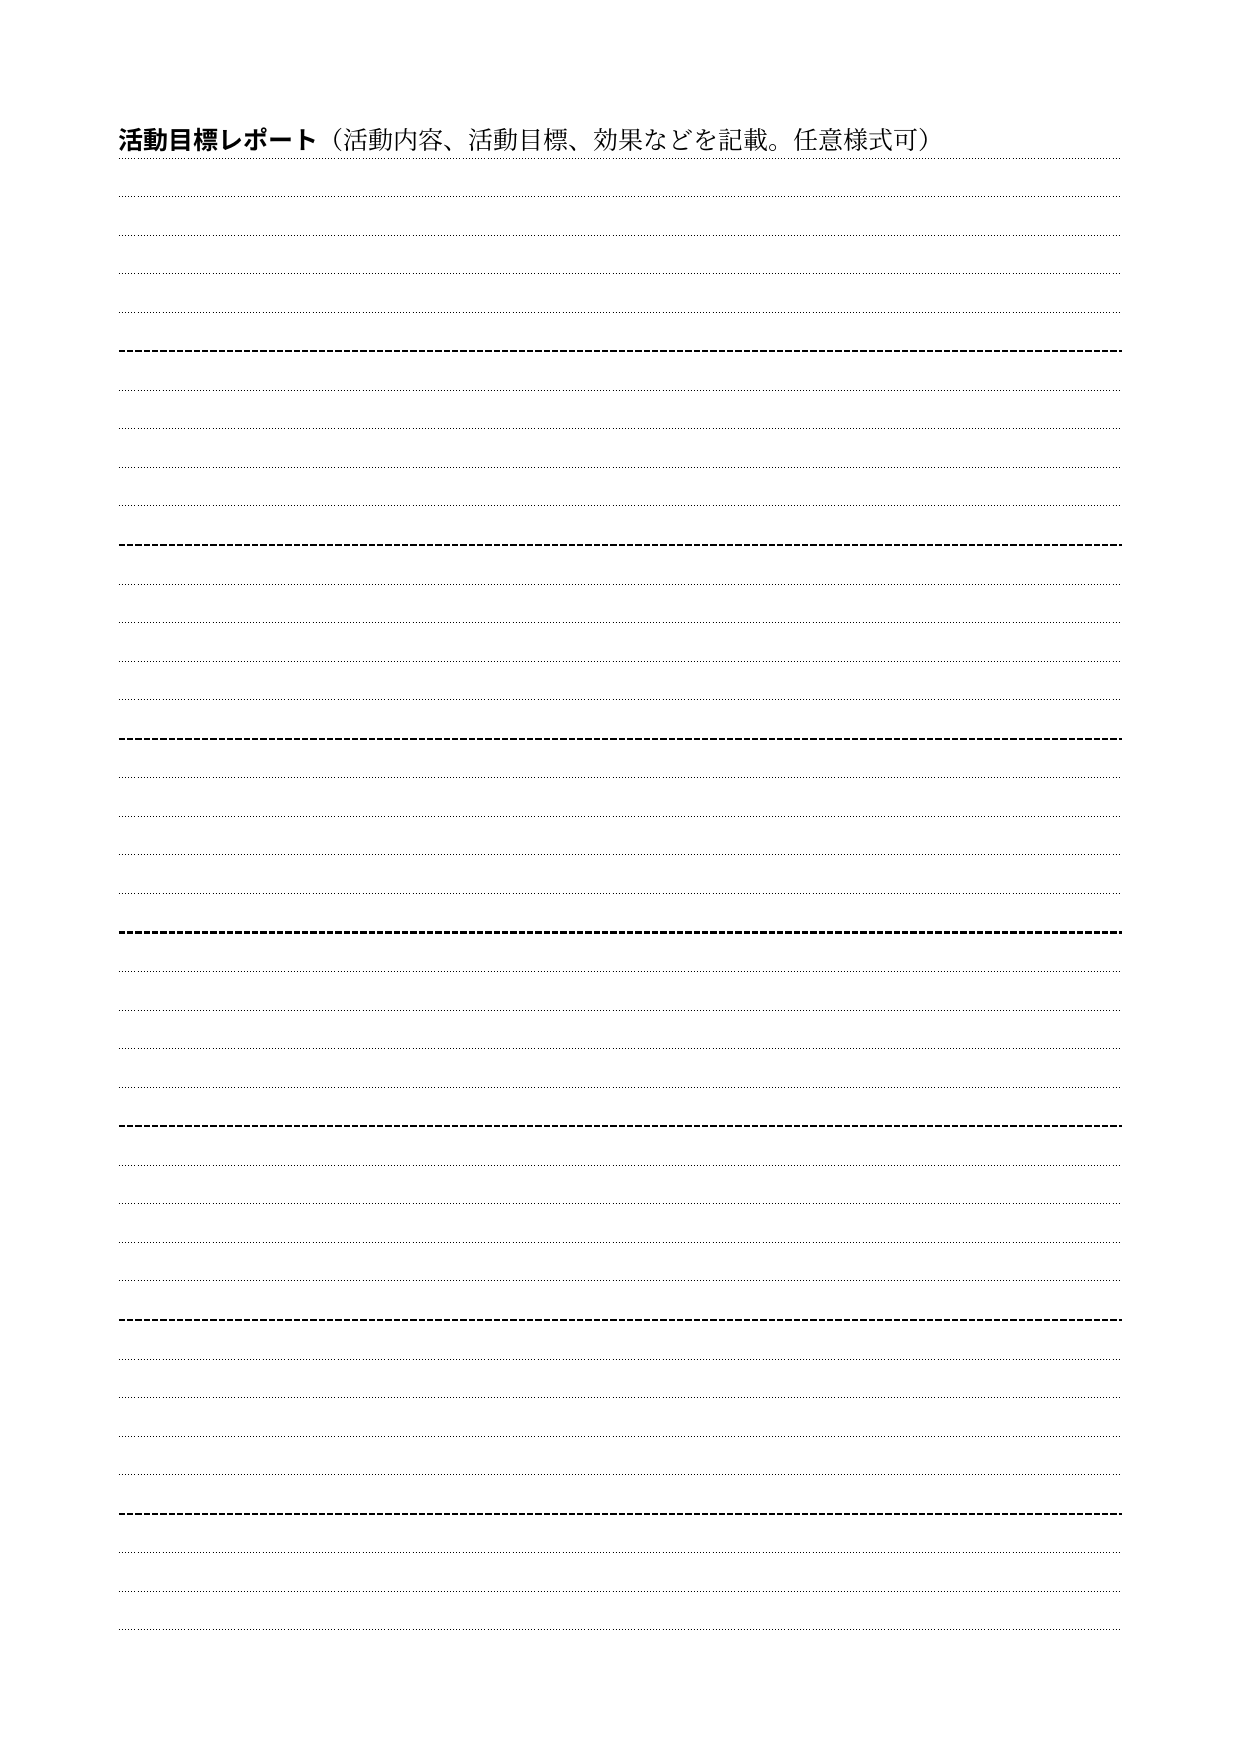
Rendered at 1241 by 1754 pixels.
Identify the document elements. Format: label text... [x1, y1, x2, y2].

table_cell [119, 816, 1122, 854]
table_cell [119, 273, 1122, 312]
table_cell [119, 1513, 1122, 1552]
table_cell [119, 428, 1122, 467]
table_cell [119, 622, 1122, 661]
table_cell [119, 1280, 1122, 1319]
table_cell [119, 1474, 1122, 1513]
table_cell [119, 1165, 1122, 1203]
table_cell [119, 544, 1122, 583]
table_cell [119, 312, 1122, 350]
table_cell [119, 854, 1122, 893]
table_cell [119, 1048, 1122, 1087]
table_cell [119, 1319, 1122, 1358]
table_cell [119, 1591, 1122, 1629]
table_cell [119, 1010, 1122, 1048]
table_cell [119, 235, 1122, 273]
table_cell [119, 971, 1122, 1009]
table_cell [119, 196, 1122, 234]
table_cell [119, 699, 1122, 738]
table_cell [119, 1087, 1122, 1125]
text 活動目標レポート（活動内容、活動目標、効果などを記載。任意様式可） [118, 120, 1122, 157]
table_cell [119, 893, 1122, 931]
table_cell [119, 1397, 1122, 1436]
table_cell [119, 584, 1122, 622]
table_cell [119, 350, 1122, 390]
table_cell [119, 1242, 1122, 1280]
table_cell [119, 505, 1122, 544]
table_cell [119, 777, 1122, 816]
table_cell [119, 661, 1122, 699]
table_cell [119, 1359, 1122, 1397]
table_cell [119, 1436, 1122, 1474]
table_cell [119, 931, 1122, 971]
table_cell [119, 1125, 1122, 1165]
table_cell [119, 467, 1122, 505]
table_header [119, 158, 1122, 196]
table_cell [119, 738, 1122, 777]
table_cell [119, 1203, 1122, 1242]
table_cell [119, 390, 1122, 428]
table_cell [119, 1552, 1122, 1591]
